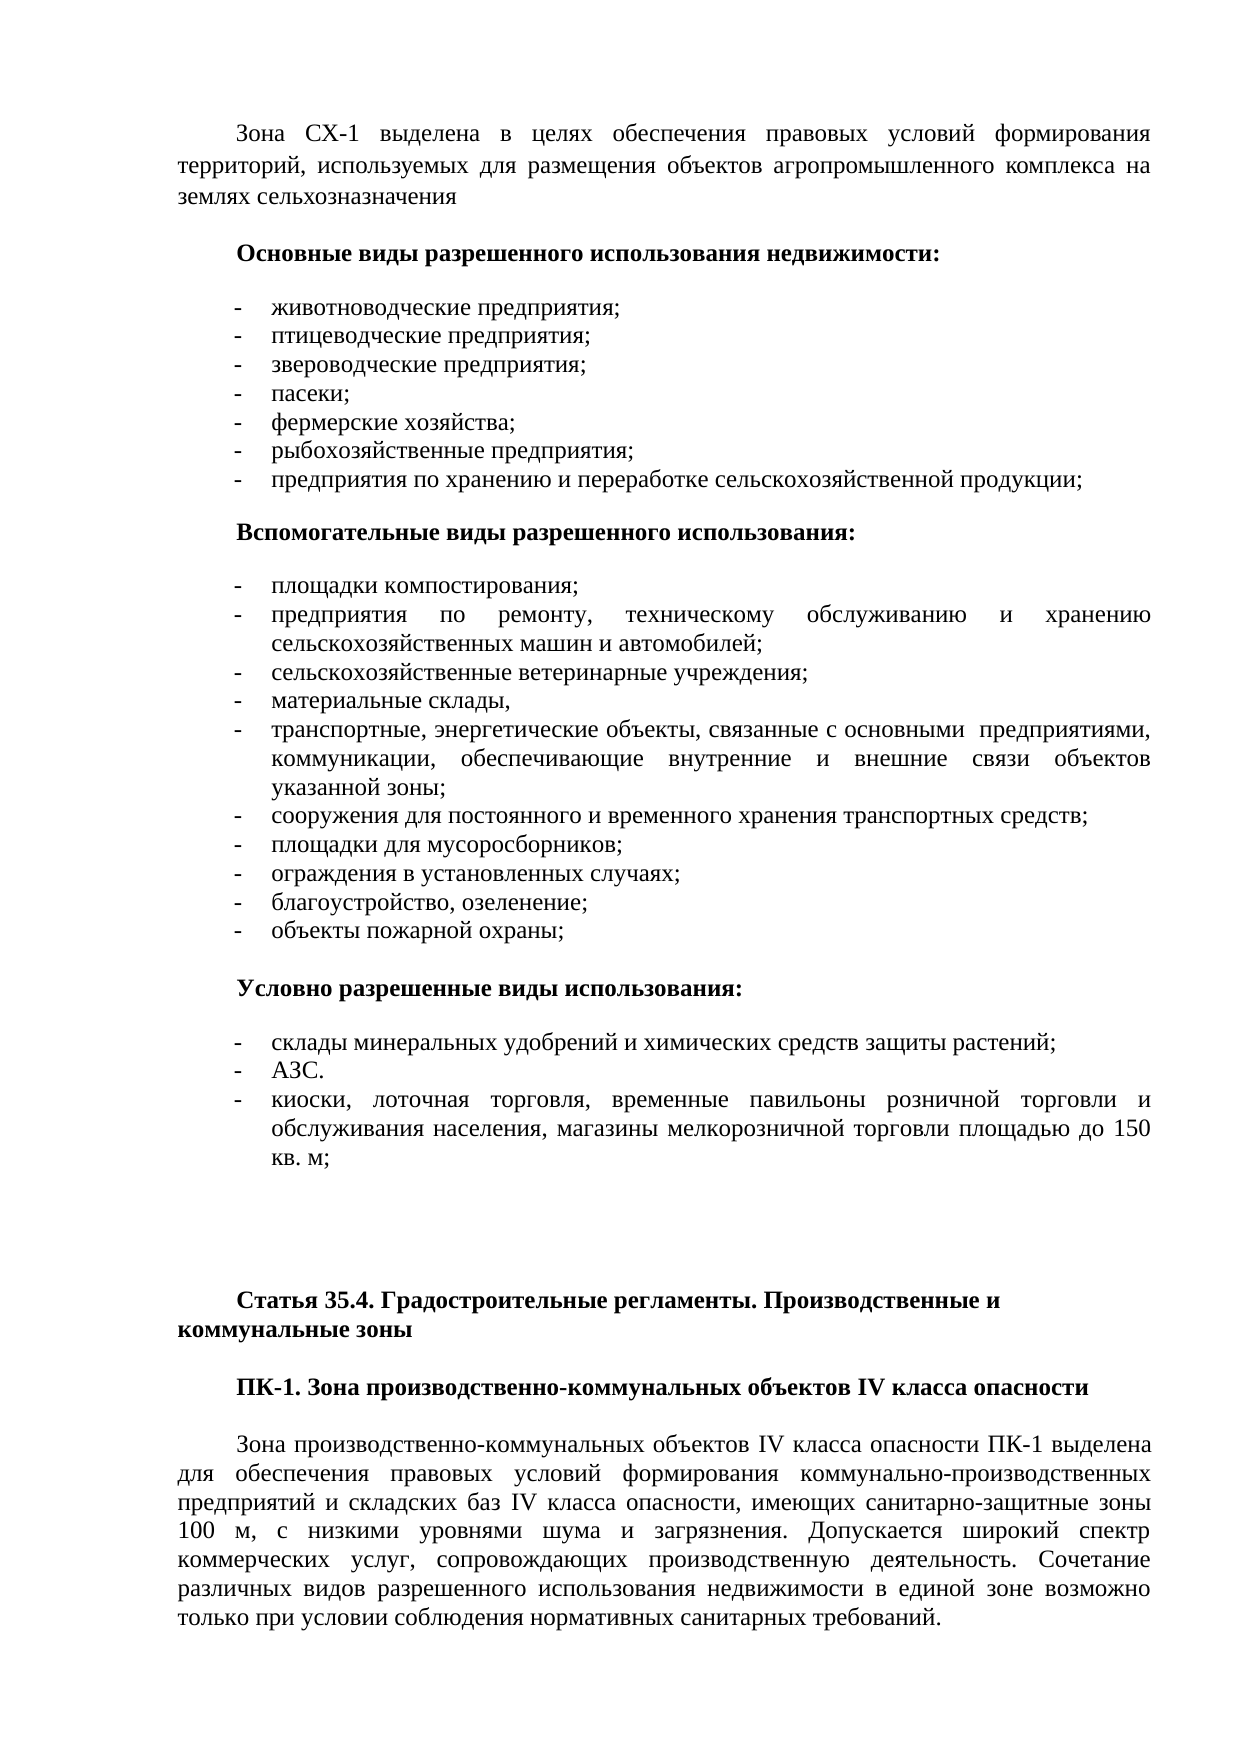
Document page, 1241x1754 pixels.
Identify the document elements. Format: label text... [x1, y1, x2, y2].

list ограждения в установленных случаях; [233, 858, 1152, 887]
list звероводческие предприятия; [233, 349, 1152, 378]
list АЗС. [233, 1056, 1152, 1084]
list рыбохозяйственные предприятия; [233, 435, 1152, 464]
list сооружения для постоянного и временного хранения транспортных средств; [233, 801, 1152, 829]
list предприятия по ремонту, техническому обслуживанию и хранению сельскохозяйственных машин и автомобилей; [233, 599, 1152, 657]
list фермерские хозяйства; [233, 407, 1152, 435]
list ПК-1. Зона производственно-коммунальных объектов IV класса опасности [177, 1372, 1152, 1401]
list склады минеральных удобрений и химических средств защиты растений; [233, 1027, 1152, 1056]
list Зона производственно-коммунальных объектов IV класса опасности ПК-1 выделена для обеспечения правовых условий формирования коммунально-производственных предприятий и складских баз IV класса опасности, имеющих санитарно-защитные зоны 100 м, с низкими уровнями шума и загрязнения. Допускается широкий спектр коммерческих услуг, сопровождающих производственную деятельность. Сочетание различных видов разрешенного использования недвижимости в единой зоне возможно только при условии соблюдения нормативных санитарных требований. [177, 1429, 1152, 1631]
list птицеводческие предприятия; [233, 320, 1152, 349]
list благоустройство, озеленение; [233, 887, 1152, 916]
list площадки компостирования; [233, 571, 1152, 599]
list сельскохозяйственные ветеринарные учреждения; [233, 657, 1152, 686]
text Зона СХ-1 выделена в целях обеспечения правовых условий формирования территорий, используемых для размещения объектов агропромышленного комплекса на землях сельхозназначения [177, 118, 1152, 210]
list площадки для мусоросборников; [233, 829, 1152, 858]
list пасеки; [233, 378, 1152, 407]
text Основные виды разрешенного использования недвижимости: [177, 238, 1152, 267]
list киоски, лоточная торговля, временные павильоны розничной торговли и обслуживания населения, магазины мелкорозничной торговли площадью до ; [233, 1084, 1152, 1171]
list объекты пожарной охраны; [233, 916, 1152, 944]
list транспортные, энергетические объекты, связанные с основными предприятиями, коммуникации, обеспечивающие внутренние и внешние связи объектов указанной зоны; [233, 714, 1152, 801]
text Статья 35.4. Градостроительные регламенты. Производственные и коммунальные зоны [177, 1286, 1152, 1343]
text Вспомогательные виды разрешенного использования: [177, 517, 1152, 546]
list животноводческие предприятия; [233, 292, 1152, 320]
list материальные склады, [233, 686, 1152, 714]
list предприятия по хранению и переработке сельскохозяйственной продукции; [233, 464, 1152, 493]
text Условно разрешенные виды использования: [177, 973, 1152, 1002]
